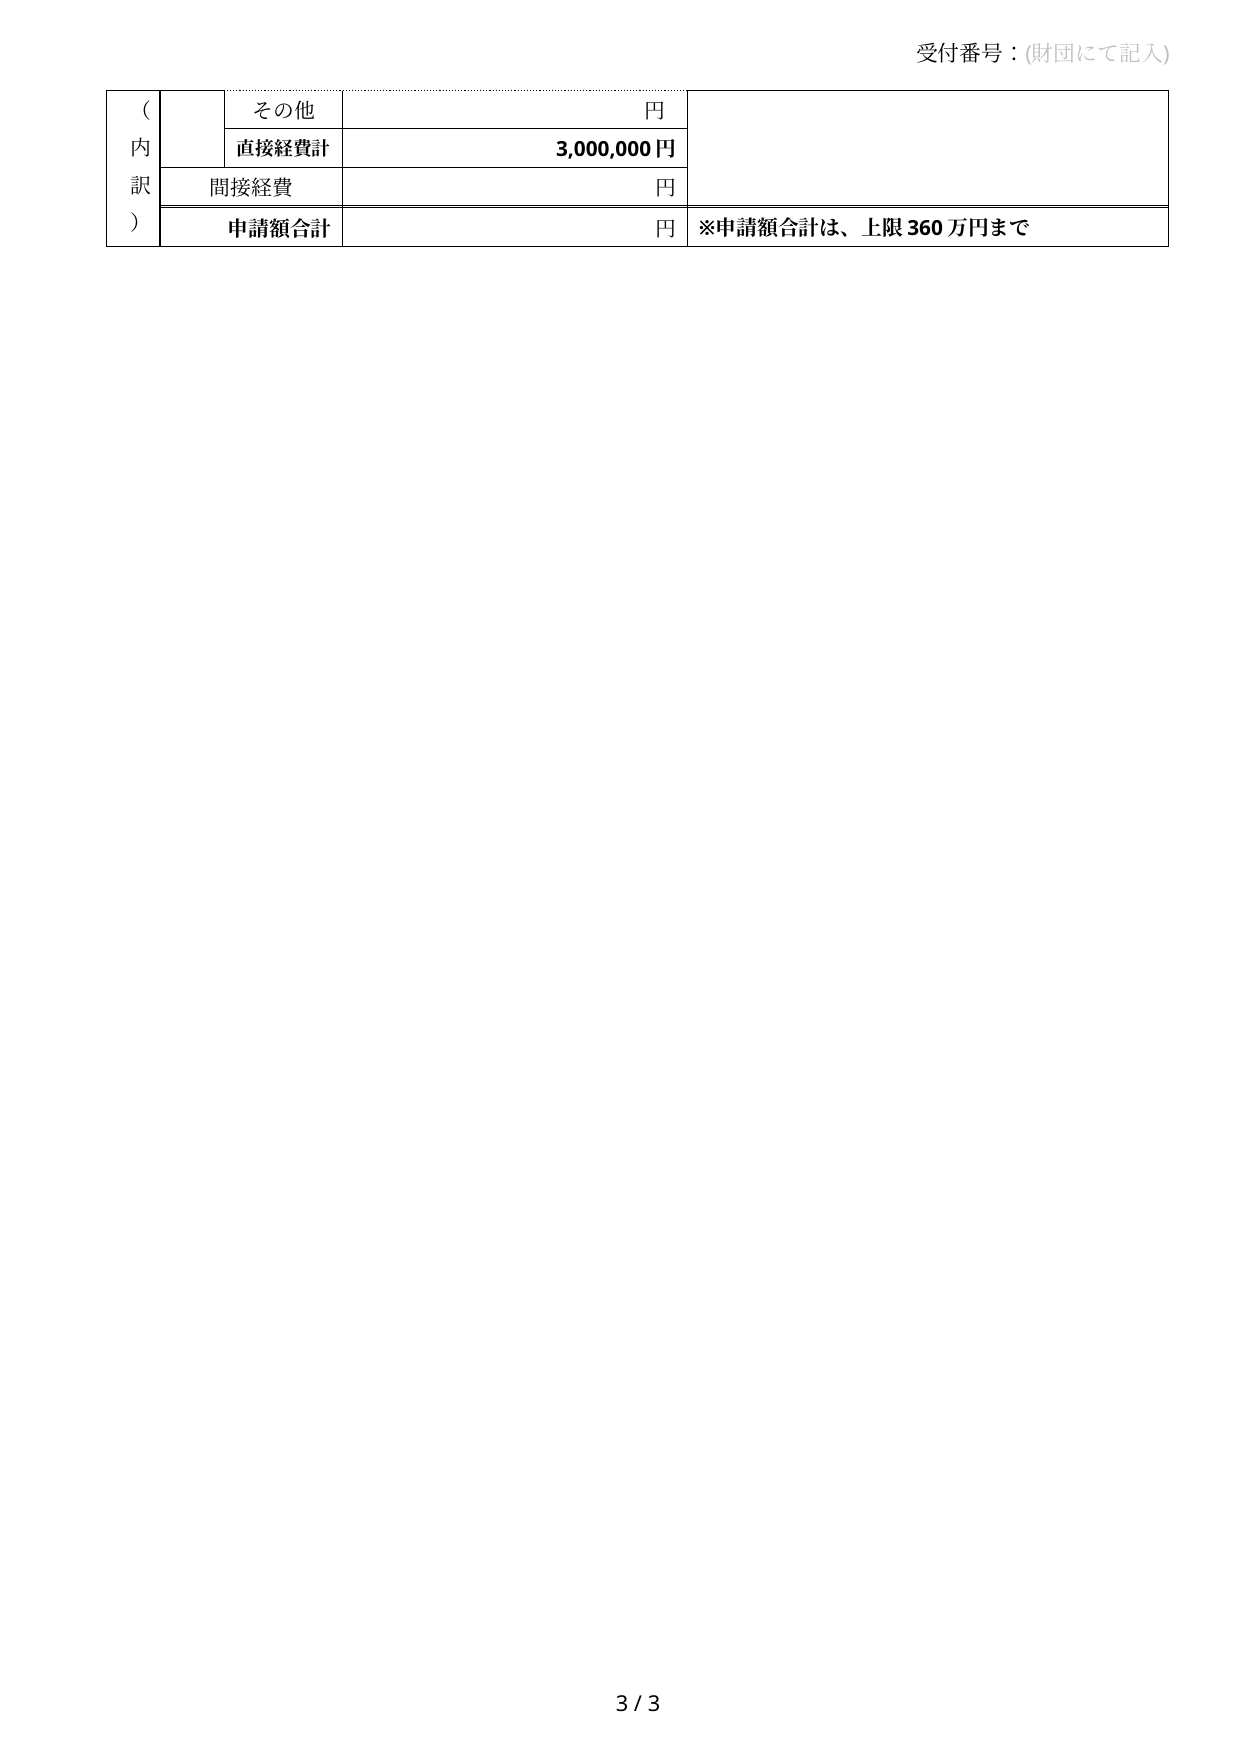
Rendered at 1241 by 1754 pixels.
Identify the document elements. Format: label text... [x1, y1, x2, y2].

table_cell ※申請額合計は、上限360万円まで [688, 208, 1168, 246]
table_cell 直接経費計 [225, 129, 342, 167]
table_cell 3,000,000円 [343, 129, 687, 167]
table_cell 円 [343, 90, 687, 128]
table_cell 申請額合計 [161, 208, 342, 246]
table_cell その他 [225, 90, 342, 128]
table_cell 間接経費 [161, 168, 342, 205]
table_cell 円 [343, 208, 687, 246]
table_cell 円 [343, 168, 687, 205]
